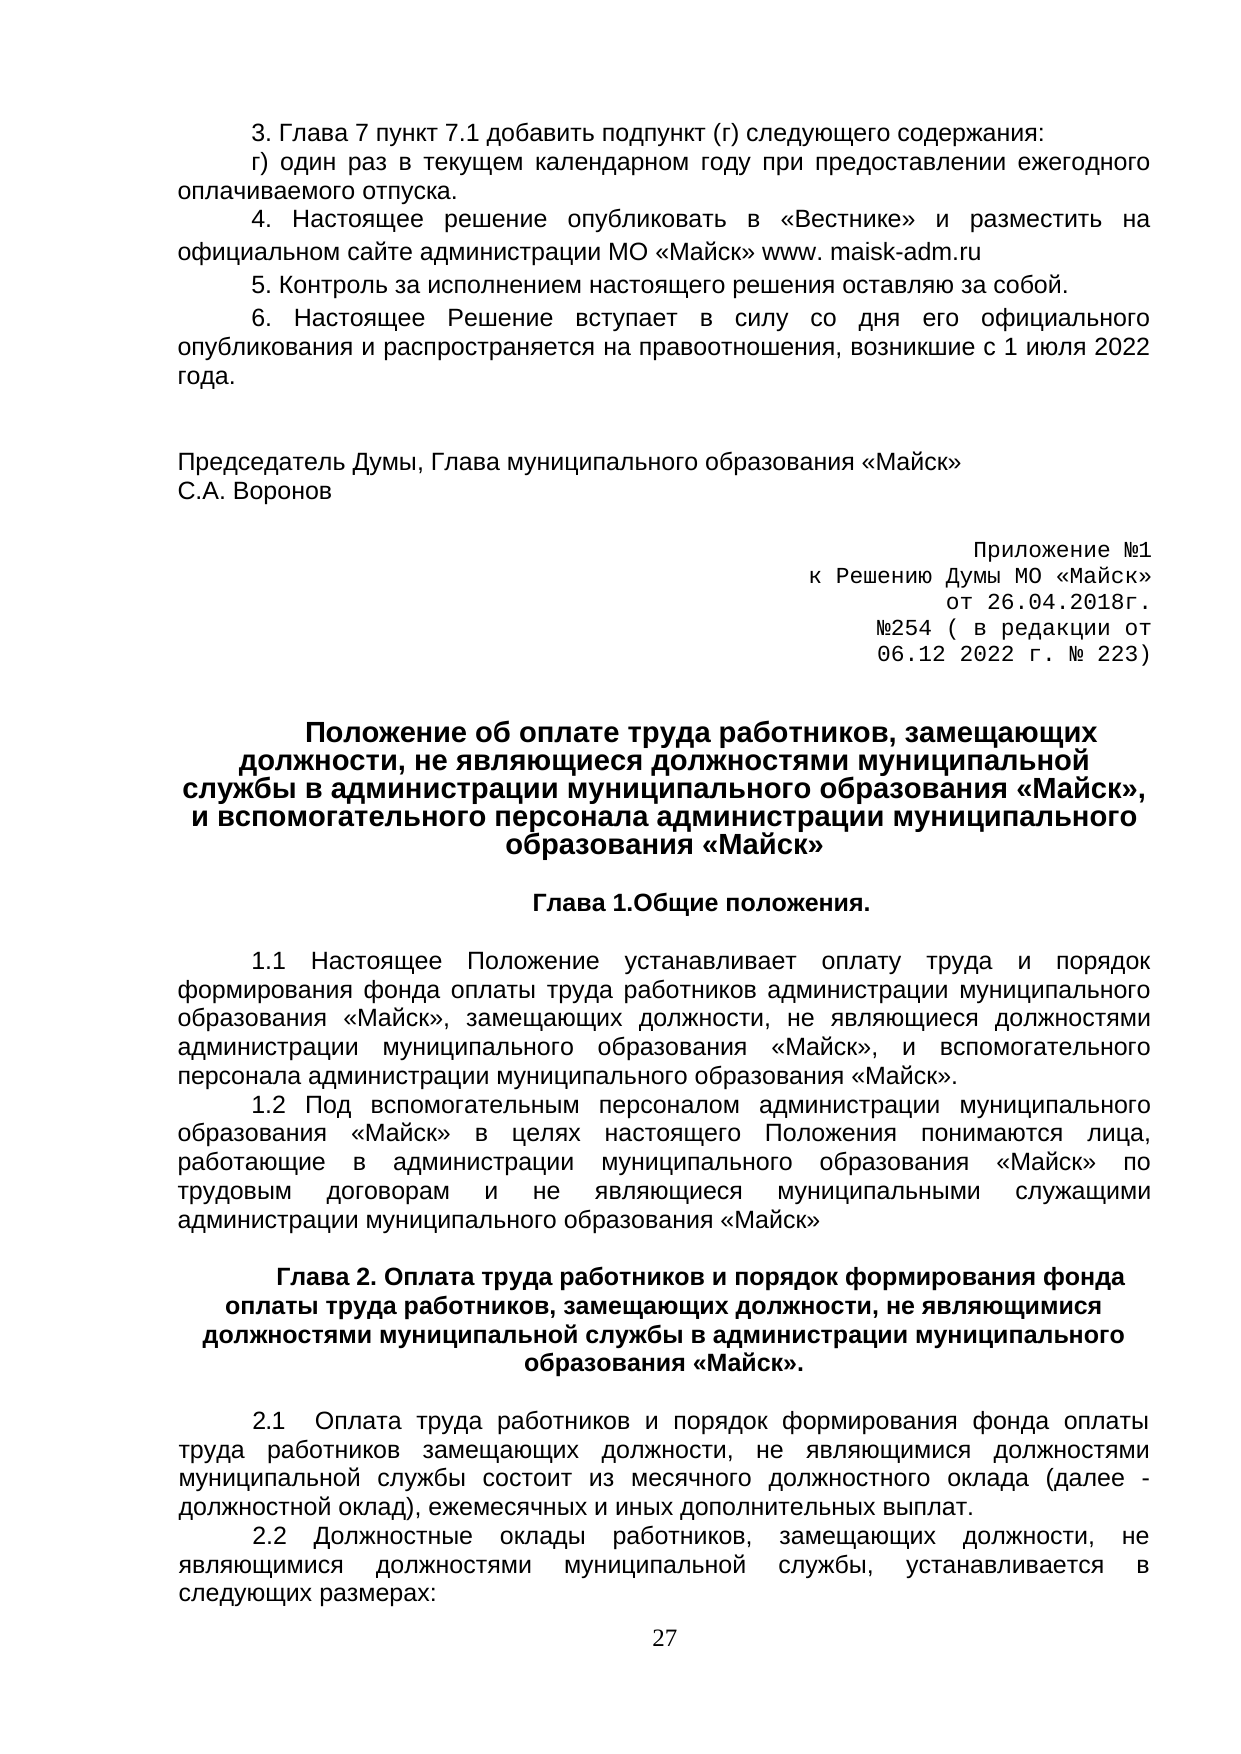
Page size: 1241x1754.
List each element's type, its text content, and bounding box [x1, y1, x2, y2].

text 2.1 Оплата труда работников и порядок формирования фонда оплаты труда работников замещающих должности, не являющимися должностями муниципальной службы состоит из месячного должностного оклада (далее - должностной оклад), ежемесячных и иных дополнительных выплат. [178, 1406, 1151, 1521]
text Приложение №1 [177, 538, 1152, 564]
text Глава 2. Оплата труда работников и порядок формирования фонда оплаты труда работников, замещающих должности, не являющимися должностями муниципальной службы в администрации муниципального образования «Майск». [177, 1262, 1151, 1377]
text Глава 1.Общие положения. [177, 888, 1152, 917]
text г) один раз в текущем календарном году при предоставлении ежегодного оплачиваемого отпуска. [177, 147, 1152, 204]
text С.А. Воронов [177, 476, 1152, 505]
text 3. Глава 7 пункт 7.1 добавить подпункт (г) следующего содержания: [177, 118, 1152, 147]
text 1.1 Настоящее Положение устанавливает оплату труда и порядок формирования фонда оплаты труда работников администрации муниципального образования «Майск», замещающих должности, не являющиеся должностями администрации муниципального образования «Майск», и вспомогательного персонала администрации муниципального образования «Майск». [177, 946, 1152, 1089]
text 4. Настоящее решение опубликовать в «Вестнике» и разместить на официальном сайте администрации МО «Майск» www. maisk-adm.ru [177, 204, 1152, 266]
text 6. Настоящее Решение вступает в силу со дня его официального опубликования и распространяется на правоотношения, возникшие с 1 июля 2022 года. [177, 303, 1152, 390]
text Председатель Думы, Глава муниципального образования «Майск» [177, 447, 1152, 476]
text 1.2 Под вспомогательным персоналом администрации муниципального образования «Майск» в целях настоящего Положения понимаются лица, работающие в администрации муниципального образования «Майск» по трудовым договорам и не являющиеся муниципальными служащими администрации муниципального образования «Майск» [177, 1089, 1152, 1233]
text Положение об оплате труда работников, замещающих должности, не являющиеся должностями муниципальной службы в администрации муниципального образования «Майск», и вспомогательного персонала администрации муниципального образования «Майск» [177, 720, 1152, 860]
text от 26.04.2018г. №254 ( в редакции от 06.12 2022 г. № 223) [842, 590, 1152, 668]
text к Решению Думы МО «Майск» [177, 564, 1152, 590]
text 5. Контроль за исполнением настоящего решения оставляю за собой. [177, 270, 1152, 299]
text 2.2 Должностные оклады работников, замещающих должности, не являющимися должностями муниципальной службы, устанавливается в следующих размерах: [178, 1521, 1151, 1607]
